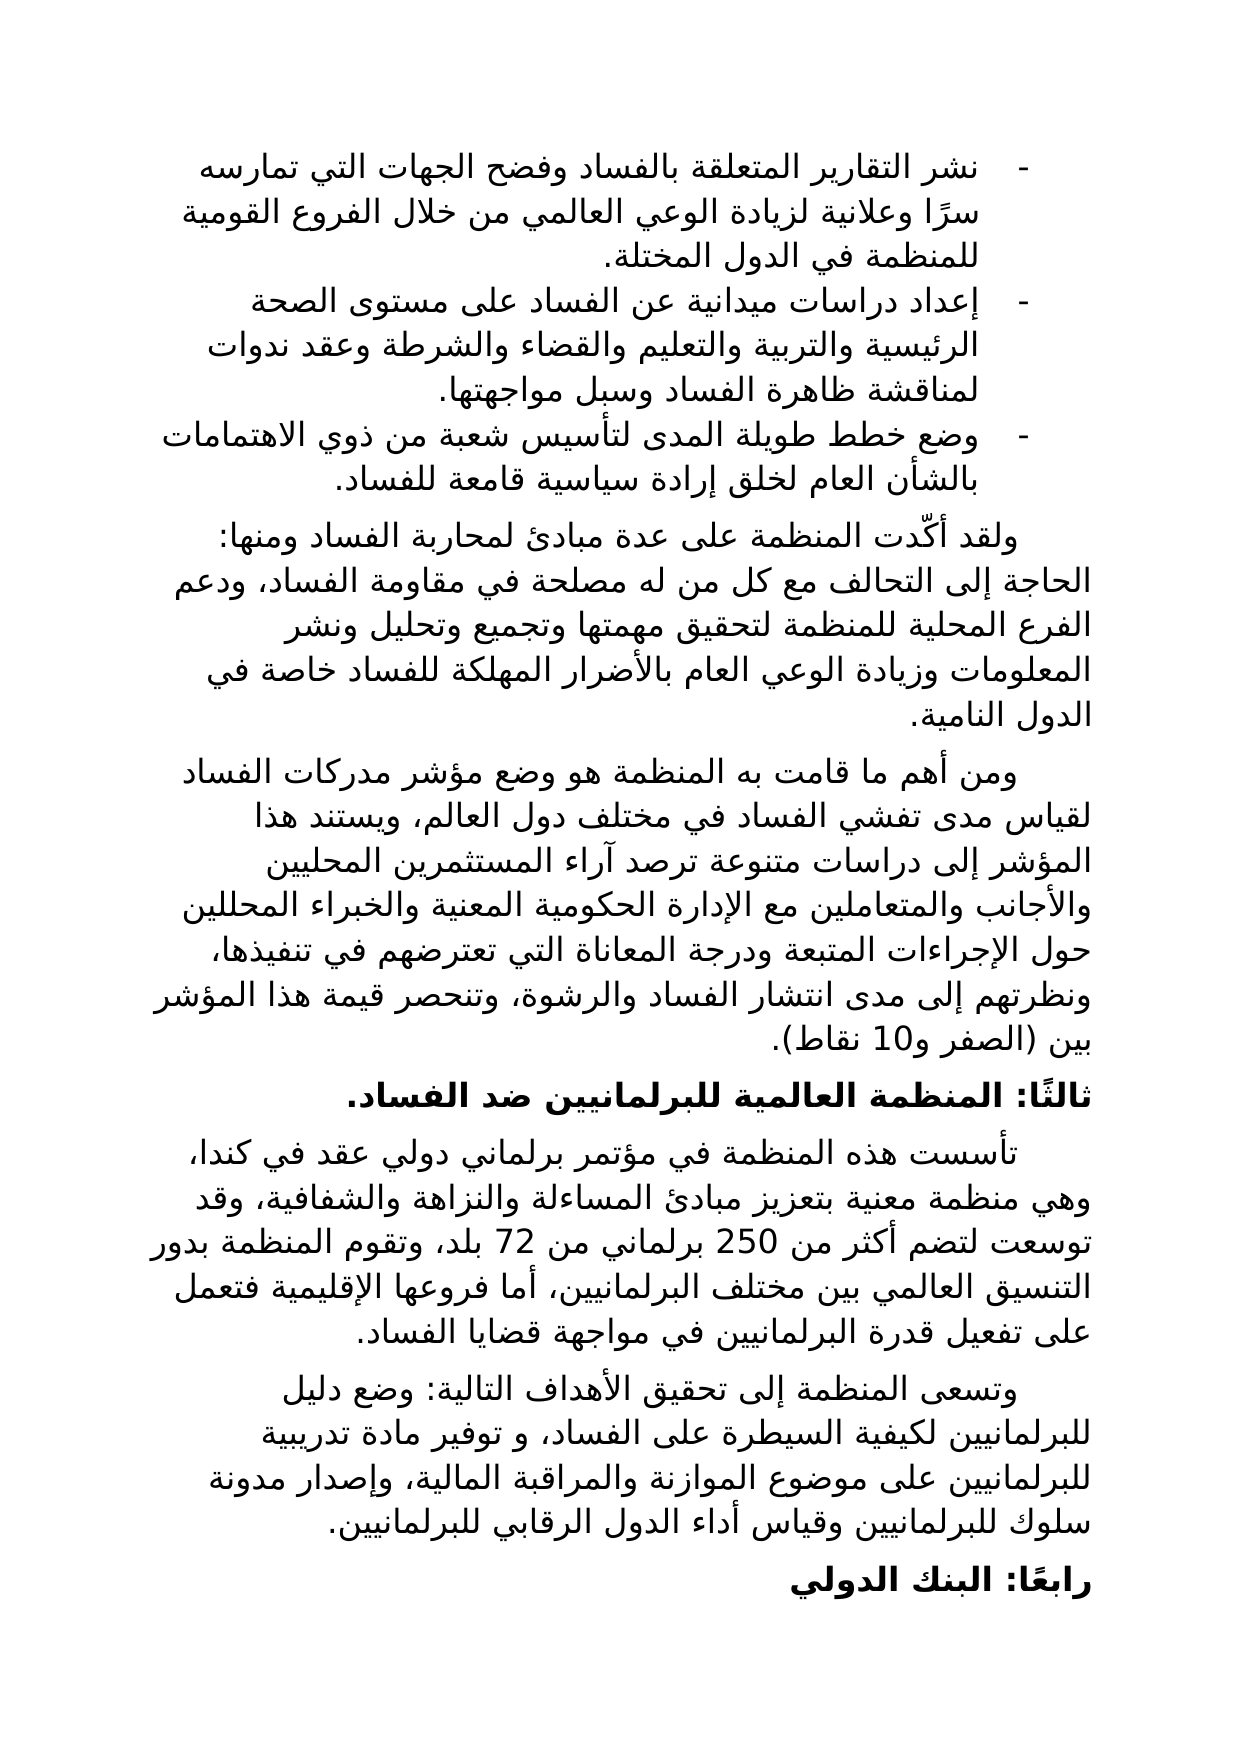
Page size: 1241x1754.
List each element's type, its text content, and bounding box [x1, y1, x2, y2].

list وضع خطط طويلة المدى لتأسيس شعبة من ذوي الاهتمامات بالشأن العام لخلق إرادة سياسية قامعة للفساد. [148, 415, 1018, 498]
text وتسعى المنظمة إلى تحقيق الأهداف التالية: وضع دليل للبرلمانيين لكيفية السيطرة على الفساد، و توفير مادة تدريبية للبرلمانيين على موضوع الموازنة والمراقبة المالية، وإصدار مدونة سلوك للبرلمانيين وقياس أداء الدول الرقابي للبرلمانيين. [148, 1369, 1093, 1542]
text ومن أهم ما قامت به المنظمة هو وضع مؤشر مدركات الفساد لقياس مدى تفشي الفساد في مختلف دول العالم، ويستند هذا المؤشر إلى دراسات متنوعة ترصد آراء المستثمرين المحليين والأجانب والمتعاملين مع الإدارة الحكومية المعنية والخبراء المحللين حول الإجراءات المتبعة ودرجة المعاناة التي تعترضهم في تنفيذها، ونظرتهم إلى مدى انتشار الفساد والرشوة، وتنحصر قيمة هذا المؤشر بين (الصفر و10 نقاط). [148, 752, 1093, 1058]
text رابعًا: البنك الدولي [148, 1560, 1093, 1599]
list نشر التقارير المتعلقة بالفساد وفضح الجهات التي تمارسه سرًا وعلانية لزيادة الوعي العالمي من خلال الفروع القومية للمنظمة في الدول المختلة. [148, 148, 1018, 276]
text ولقد أكّدت المنظمة على عدة مبادئ لمحاربة الفساد ومنها: الحاجة إلى التحالف مع كل من له مصلحة في مقاومة الفساد، ودعم الفرع المحلية للمنظمة لتحقيق مهمتها وتجميع وتحليل ونشر المعلومات وزيادة الوعي العام بالأضرار المهلكة للفساد خاصة في الدول النامية. [148, 517, 1093, 734]
text تأسست هذه المنظمة في مؤتمر برلماني دولي عقد في كندا، وهي منظمة معنية بتعزيز مبادئ المساءلة والنزاهة والشفافية، وقد توسعت لتضم أكثر من 250 برلماني من 72 بلد، وتقوم المنظمة بدور التنسيق العالمي بين مختلف البرلمانيين، أما فروعها الإقليمية فتعمل على تفعيل قدرة البرلمانيين في مواجهة قضايا الفساد. [148, 1134, 1093, 1351]
list إعداد دراسات ميدانية عن الفساد على مستوى الصحة الرئيسية والتربية والتعليم والقضاء والشرطة وعقد ندوات لمناقشة ظاهرة الفساد وسبل مواجهتها. [148, 281, 1018, 409]
text ثالثًا: المنظمة العالمية للبرلمانيين ضد الفساد. [148, 1077, 1093, 1116]
